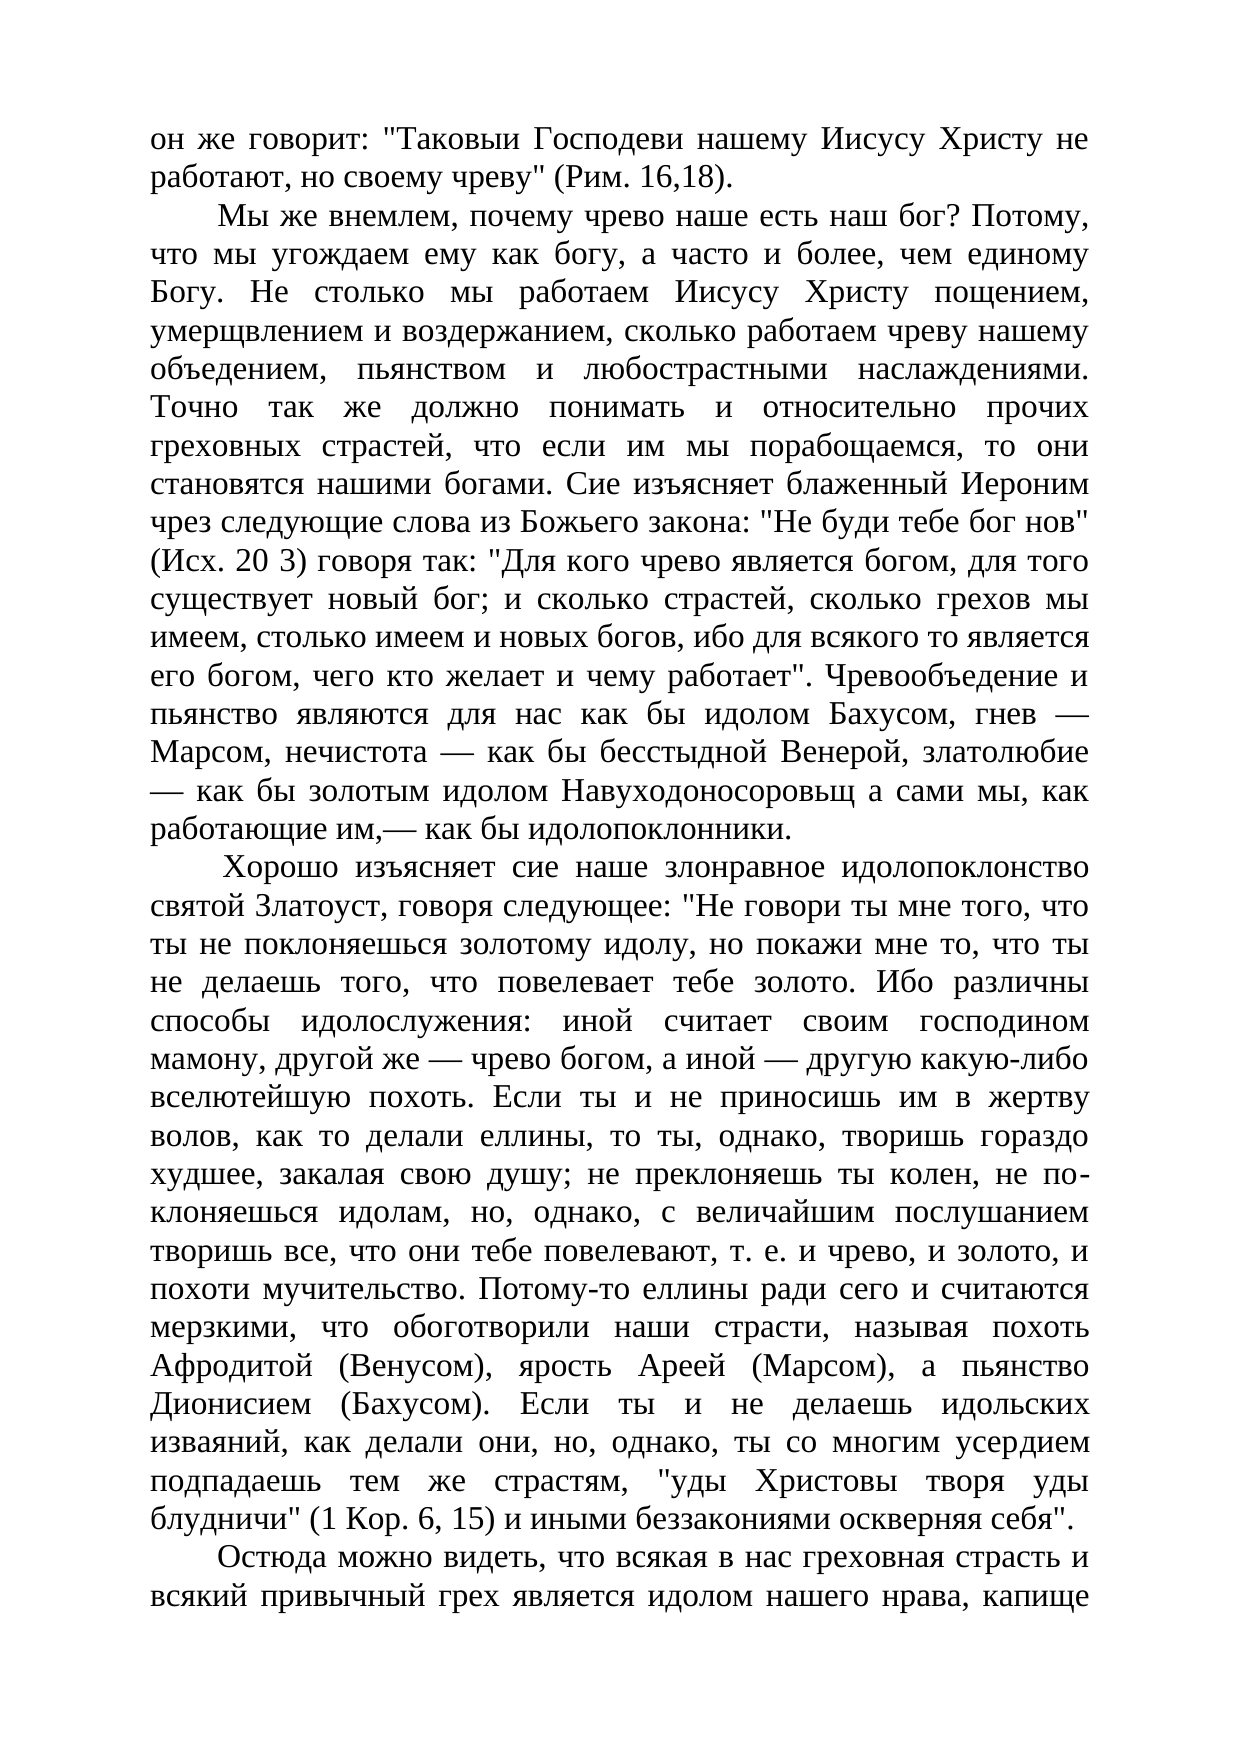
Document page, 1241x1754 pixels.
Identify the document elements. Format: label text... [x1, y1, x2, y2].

text Хорошо изъясняет сие наше злонравное идолопоклонство святой Златоуст, говоря следующее: "Не говори ты мне того, что ты не поклоняешься золотому идолу, но покажи мне то, что ты не делаешь того, что повелевает тебе золото. Ибо различны способы идолослужения: иной считает своим господином мамону, другой же — чрево богом, а иной — другую какую-либо вселютейшую похоть. Если ты и не приносишь им в жертву волов, как то делали еллины, то ты, однако, творишь гораздо худшее, закалая свою душу; не преклоняешь ты колен, не поклоняешься идолам, но, однако, с величайшим послушанием творишь все, что они тебе повелевают, т. е. и чрево, и золото, и похоти мучительство. Потому-то еллины ради сего и считаются мерзкими, что обоготворили наши страсти, называя похоть Афродитой (Венусом), ярость Ареей (Марсом), а пьянство Дионисием (Бахусом). Если ты и не делаешь идольских изваяний, как делали они, но, однако, ты со многим усердием подпадаешь тем же страстям, "уды Христовы творя уды блудничи" (1 Кор. 6, 15) и иными беззакониями оскверняя себя". [150, 846, 1090, 1536]
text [150, 118, 1090, 195]
text Мы же внемлем, почему чрево наше есть наш бог? Потому, что мы угождаем ему как богу, а часто и более, чем единому Богу. Не столько мы работаем Иисусу Христу пощением, умерщвлением и воздержанием, сколько работаем чреву нашему объедением, пьянством и любострастными наслаждениями. Точно так же должно понимать и относительно прочих греховных страстей, что если им мы порабощаемся, то они становятся нашими богами. Сие изъясняет блаженный Иероним чрез следующие слова из Божьего закона: "Не буди тебе бог нов" (Исх. 20 3) говоря так: "Для кого чрево является богом, для того существует новый бог; и сколько страстей, сколько грехов мы имеем, столько имеем и новых богов, ибо для всякого то является его богом, чего кто желает и чему работает". Чревообъедение и пьянство являются для нас как бы идолом Бахусом, гнев — Марсом, нечистота — как бы бесстыдной Венерой, златолюбие — как бы золотым идолом Навуходоносоровьщ а сами мы, как работающие им,— как бы идолопоклонники. [150, 195, 1090, 846]
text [150, 1536, 1090, 1613]
